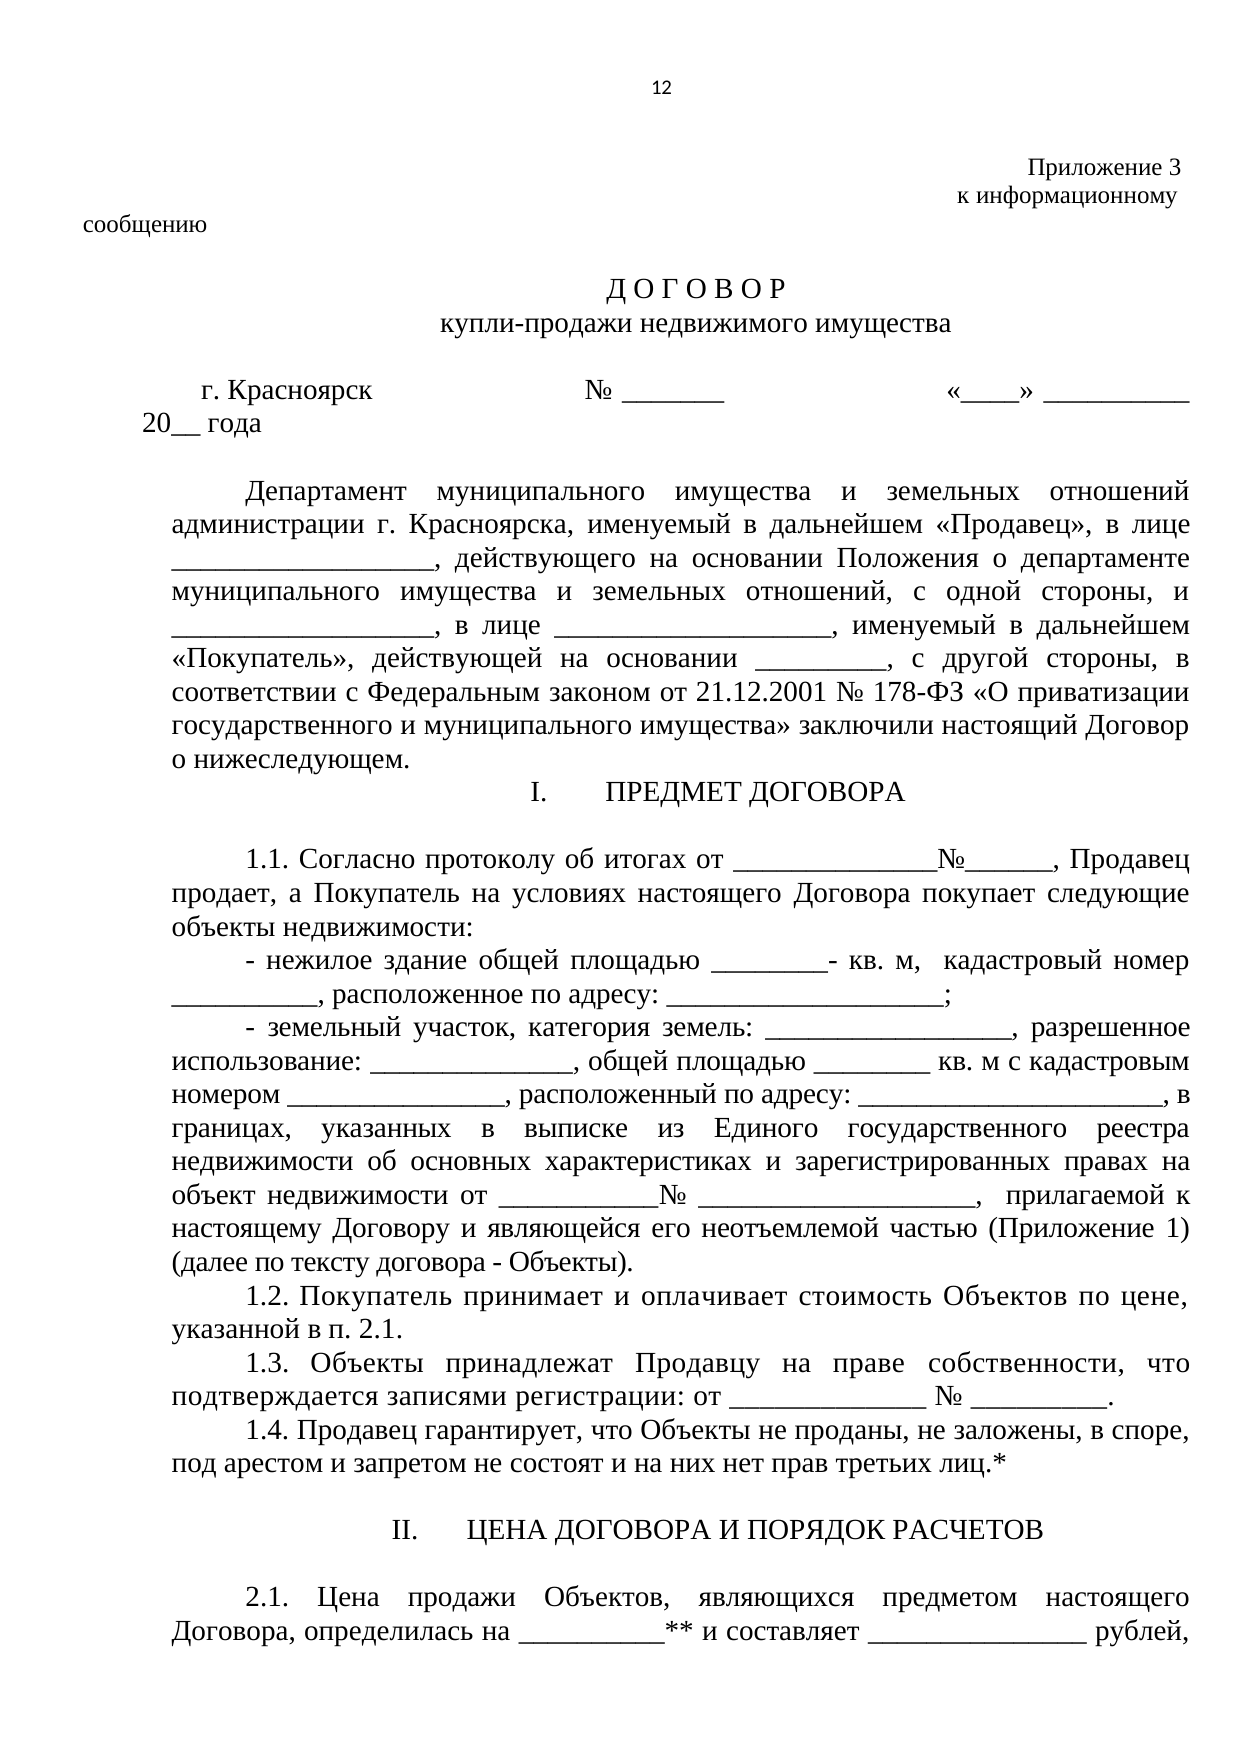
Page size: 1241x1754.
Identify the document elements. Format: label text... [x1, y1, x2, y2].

text г. Красноярск № _______ «____» __________ 20__ года [142, 372, 1190, 439]
text Департамент муниципального имущества и земельных отношений администрации г. Красноярска, именуемый в дальнейшем «Продавец», в лице __________________, действующего на основании Положения о департаменте муниципального имущества и земельных отношений, с одной стороны, и __________________, в лице ___________________, именуемый в дальнейшем «Покупатель», действующей на основании _________, с другой стороны, в соответствии с Федеральным законом от 21.12.2001 № 178-ФЗ «О приватизации государственного и муниципального имущества» заключили настоящий Договор о нижеследующем. [171, 473, 1190, 774]
list ПРЕДМЕТ ДОГОВОРА [245, 774, 1190, 808]
text к информационному сообщению [83, 180, 1181, 238]
text 1.4. Продавец гарантирует, что Объекты не проданы, не заложены, в споре, под арестом и запретом не состоят и на них нет прав третьих лиц.* [171, 1412, 1190, 1479]
text купли-продажи недвижимого имущества [142, 305, 1191, 338]
text Приложение 3 [142, 124, 1181, 180]
title Д О Г О В О Р [142, 271, 1191, 305]
text - земельный участок, категория земель: _________________, разрешенное использование: ______________, общей площадью ________ кв. м с кадастровым номером _______________, расположенный по адресу: _____________________, в границах, указанных в выписке из Единого государственного реестра недвижимости об основных характеристиках и зарегистрированных правах на объект недвижимости от ___________№ ___________________, прилагаемой к настоящему Договору и являющейся его неотъемлемой частью (Приложение 1) (далее по тексту договора - Объекты). [171, 1009, 1190, 1278]
text 1.3. Объекты принадлежат Продавцу на праве собственности, что подтверждается записями регистрации: от _____________ № _________. [171, 1345, 1190, 1412]
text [171, 1579, 1190, 1647]
text - нежилое здание общей площадью ________- кв. м, кадастровый номер __________, расположенное по адресу: ___________________; [171, 942, 1190, 1009]
text 1.2. Покупатель принимает и оплачивает стоимость Объектов по цене, указанной в п. 2.1. [171, 1278, 1190, 1345]
text 1.1. Согласно протоколу об итогах от ______________№______, Продавец продает, а Покупатель на условиях настоящего Договора покупает следующие объекты недвижимости: [171, 842, 1190, 942]
list ЦЕНА ДОГОВОРА И ПОРЯДОК РАСЧЕТОВ [245, 1512, 1190, 1546]
